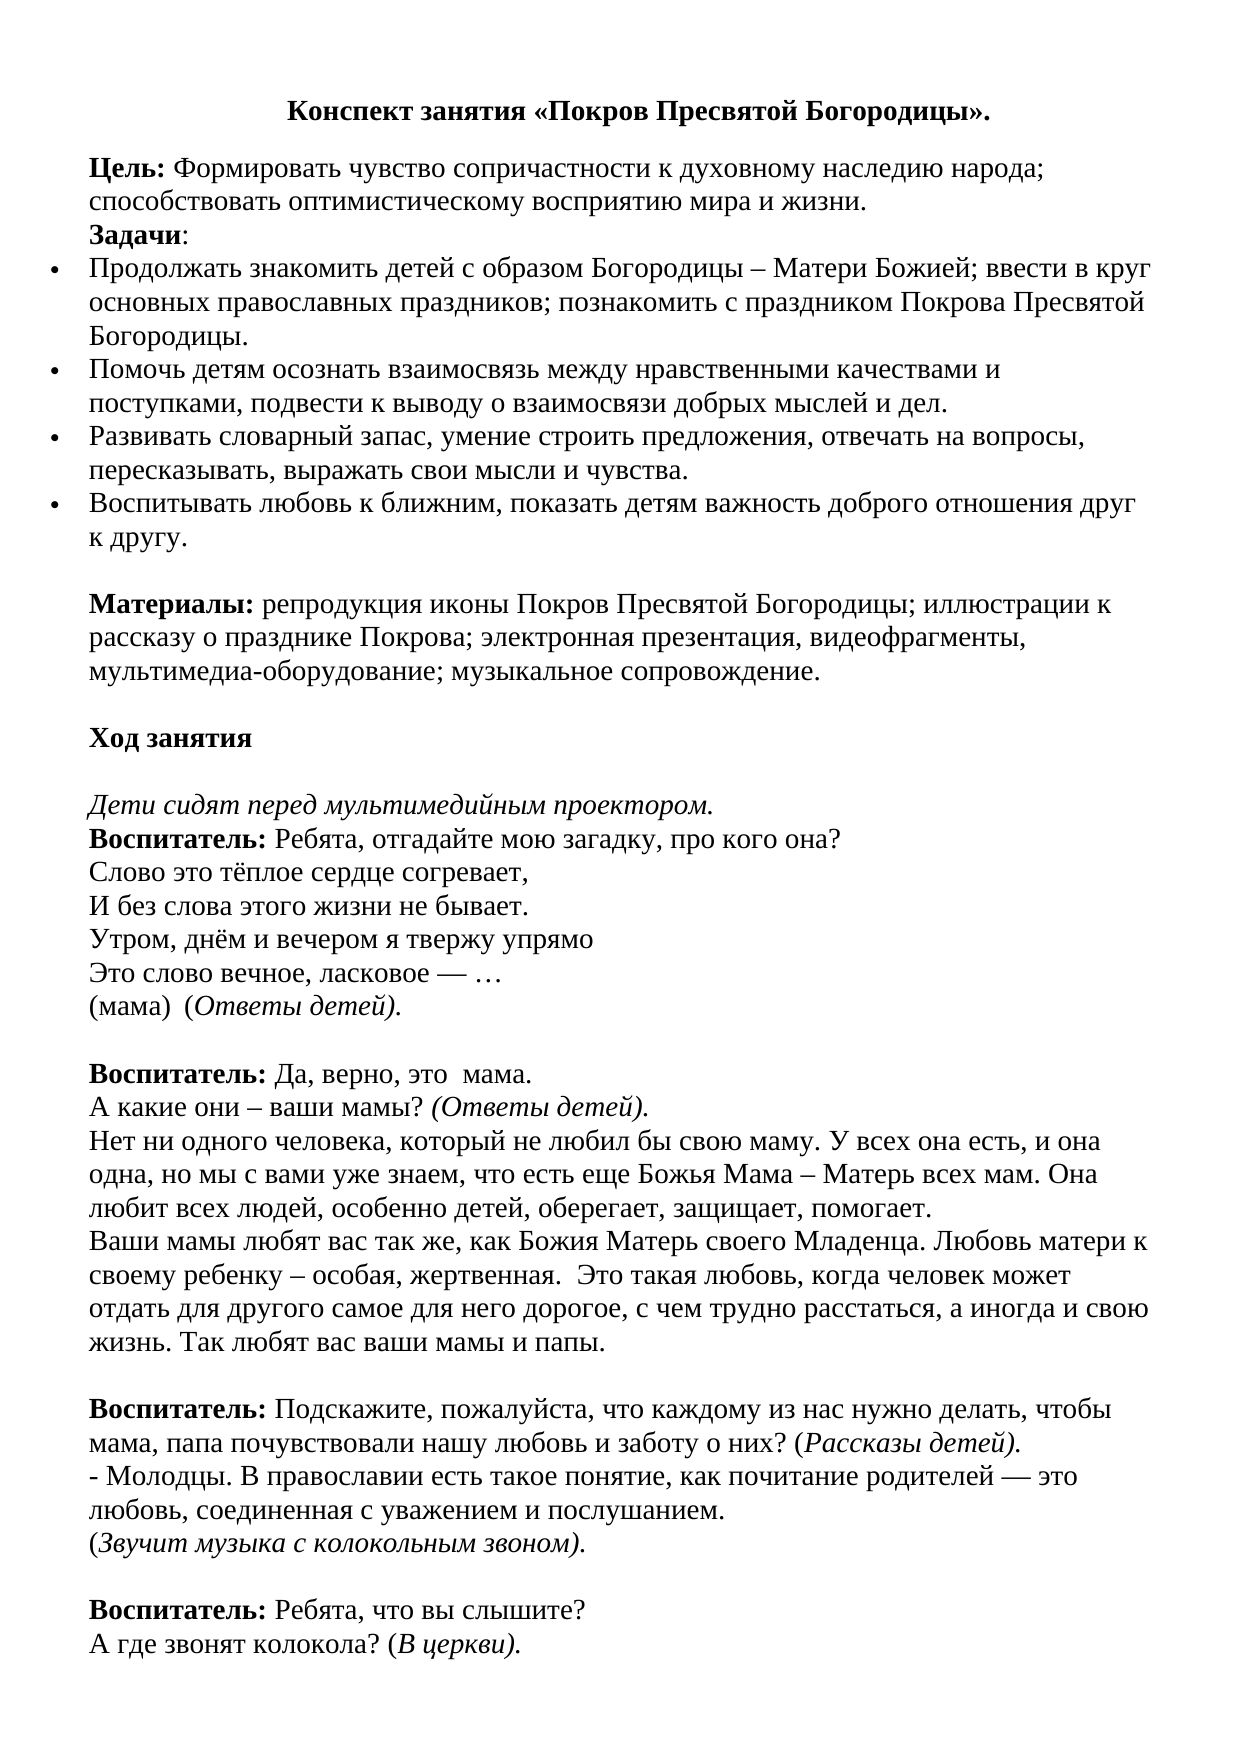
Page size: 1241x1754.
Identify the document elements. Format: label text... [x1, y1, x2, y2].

text (Звучит музыка с колокольным звоном). [89, 1525, 1152, 1559]
text - Молодцы. В православии есть такое понятие, как почитание родителей — это любовь, соединенная с уважением и послушанием. [89, 1458, 1152, 1525]
text Ход занятия [89, 687, 1152, 754]
text Воспитатель: Да, верно, это мама. [89, 1056, 1152, 1089]
text Задачи: [89, 217, 1152, 251]
text Дети сидят перед мультимедийным проектором. [89, 787, 1152, 821]
text Воспитатель: Ребята, отгадайте мою загадку, про кого она? [89, 821, 1152, 854]
text Цель: Формировать чувство сопричастности к духовному наследию народа; способствовать оптимистическому восприятию мира и жизни. [89, 150, 1152, 217]
text А где звонят колокола? (В церкви). [89, 1626, 1152, 1659]
text Нет ни одного человека, который не любил бы свою маму. У всех она есть, и она одна, но мы с вами уже знаем, что есть еще Божья Мама – Матерь всех мам. Она любит всех людей, особенно детей, оберегает, защищает, помогает. [89, 1123, 1152, 1223]
text Воспитатель: Подскажите, пожалуйста, что каждому из нас нужно делать, чтобы мама, папа почувствовали нашу любовь и заботу о них? (Рассказы детей). [89, 1391, 1152, 1458]
text Материалы: репродукция иконы Покров Пресвятой Богородицы; иллюстрации к рассказу о празднике Покрова; электронная презентация, видеофрагменты, мультимедиа-оборудование; музыкальное сопровождение. [89, 586, 1152, 687]
text Ваши мамы любят вас так же, как Божия Матерь своего Младенца. Любовь матери к своему ребенку – особая, жертвенная. Это такая любовь, когда человек может отдать для другого самое для него дорогое, с чем трудно расстаться, а иногда и свою жизнь. Так любят вас ваши мамы и папы. [89, 1223, 1152, 1358]
list Помочь детям осознать взаимосвязь между нравственными качествами и поступками, подвести к выводу о взаимосвязи добрых мыслей и дел. [51, 351, 1152, 418]
list Воспитывать любовь к ближним, показать детям важность доброго отношения друг к другу. [51, 485, 1152, 552]
list Продолжать знакомить детей с образом Богородицы – Матери Божией; ввести в круг основных православных праздников; познакомить с праздником Покрова Пресвятой Богородицы. [51, 251, 1152, 351]
list Развивать словарный запас, умение строить предложения, отвечать на вопросы, пересказывать, выражать свои мысли и чувства. [51, 418, 1152, 485]
text Воспитатель: Ребята, что вы слышите? [89, 1592, 1152, 1626]
text Конспект занятия «Покров Пресвятой Богородицы». [89, 93, 1152, 127]
text А какие они – ваши мамы? (Ответы детей). [89, 1089, 1152, 1123]
text Слово это тёплое сердце согревает, И без слова этого жизни не бывает. Утром, днём и вечером я твержу упрямо Это слово вечное, ласковое — … (мама) (Ответы детей). [89, 854, 1152, 1022]
